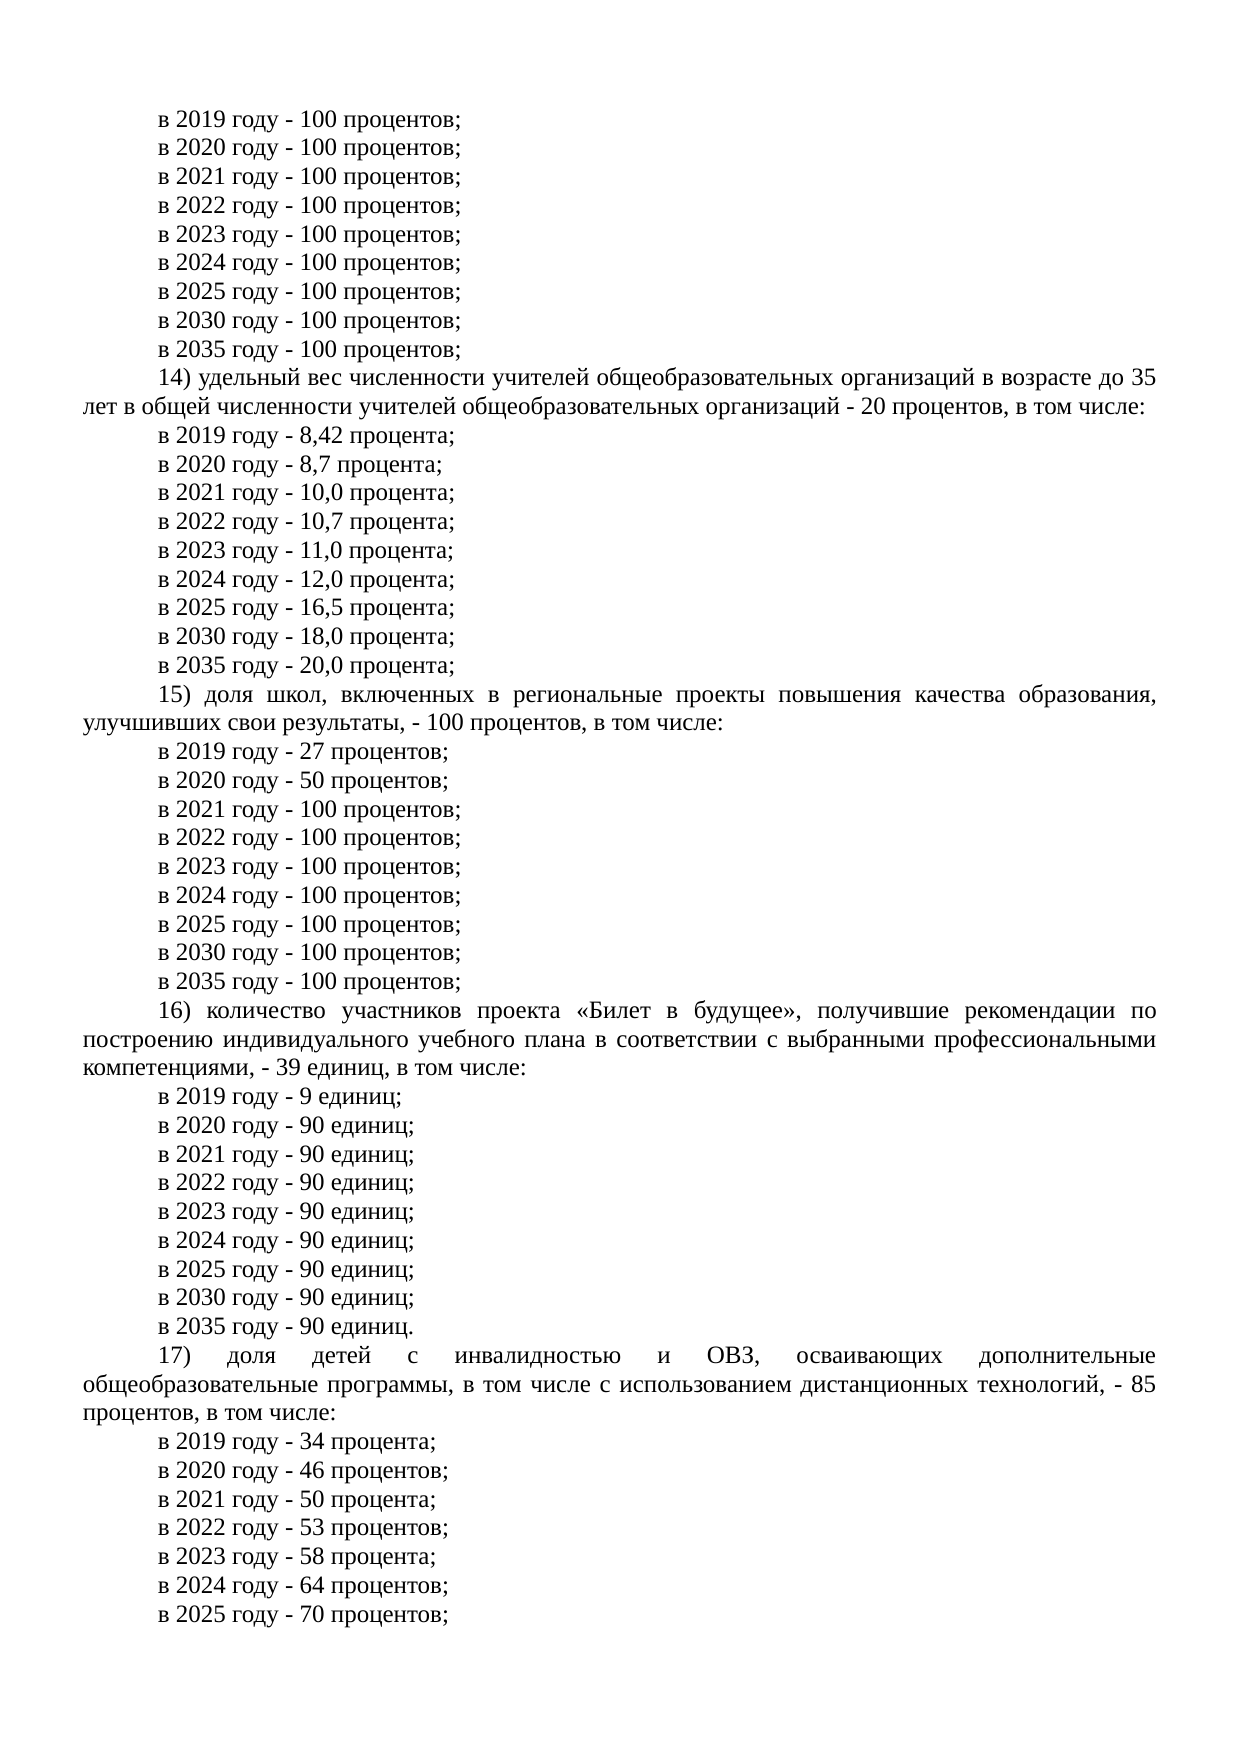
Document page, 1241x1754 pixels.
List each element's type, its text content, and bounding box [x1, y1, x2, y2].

text в 2030 году - 100 процентов; [83, 937, 1157, 966]
text в 2035 году - 100 процентов; [83, 966, 1157, 995]
text в 2024 году - 12,0 процента; [83, 564, 1157, 592]
text в 2020 году - 100 процентов; [83, 132, 1157, 161]
text в 2022 году - 100 процентов; [83, 190, 1157, 219]
text в 2020 году - 90 единиц; [83, 1110, 1157, 1139]
text в 2022 году - 90 единиц; [83, 1167, 1157, 1196]
text в 2022 году - 10,7 процента; [83, 506, 1157, 535]
text 16) количество участников проекта «Билет в будущее», получившие рекомендации по построению индивидуального учебного плана в соответствии с выбранными профессиональными компетенциями, - 39 единиц, в том числе: [83, 995, 1157, 1081]
text в 2035 году - 100 процентов; [83, 334, 1157, 362]
text в 2024 году - 100 процентов; [83, 880, 1157, 909]
text в 2019 году - 8,42 процента; [83, 420, 1157, 449]
text в 2020 году - 8,7 процента; [83, 449, 1157, 477]
text в 2021 году - 100 процентов; [83, 161, 1157, 190]
text в 2020 году - 50 процентов; [83, 765, 1157, 794]
text в 2020 году - 46 процентов; [83, 1455, 1157, 1484]
text в 2024 году - 64 процентов; [83, 1570, 1157, 1599]
text в 2021 году - 100 процентов; [83, 794, 1157, 822]
text в 2019 году - 100 процентов; [83, 104, 1157, 132]
text в 2019 году - 34 процента; [83, 1426, 1157, 1455]
text в 2030 году - 100 процентов; [83, 305, 1157, 334]
text в 2035 году - 90 единиц. [83, 1311, 1157, 1340]
text 15) доля школ, включенных в региональные проекты повышения качества образования, улучшивших свои результаты, - 100 процентов, в том числе: [83, 679, 1157, 736]
text в 2024 году - 100 процентов; [83, 247, 1157, 276]
text в 2021 году - 10,0 процента; [83, 477, 1157, 506]
text в 2023 году - 100 процентов; [83, 851, 1157, 880]
text в 2023 году - 11,0 процента; [83, 535, 1157, 564]
text в 2035 году - 20,0 процента; [83, 650, 1157, 679]
text в 2021 году - 50 процента; [83, 1484, 1157, 1512]
text в 2025 году - 90 единиц; [83, 1254, 1157, 1282]
text в 2023 году - 58 процента; [83, 1541, 1157, 1570]
text в 2022 году - 100 процентов; [83, 822, 1157, 851]
text в 2021 году - 90 единиц; [83, 1139, 1157, 1167]
text в 2025 году - 100 процентов; [83, 276, 1157, 305]
text 17) доля детей с инвалидностью и ОВЗ, осваивающих дополнительные общеобразовательные программы, в том числе с использованием дистанционных технологий, - 85 процентов, в том числе: [83, 1340, 1157, 1426]
text в 2022 году - 53 процентов; [83, 1512, 1157, 1541]
text в 2019 году - 27 процентов; [83, 736, 1157, 765]
text в 2030 году - 90 единиц; [83, 1282, 1157, 1311]
text в 2030 году - 18,0 процента; [83, 621, 1157, 650]
text в 2025 году - 16,5 процента; [83, 592, 1157, 621]
text в 2023 году - 90 единиц; [83, 1196, 1157, 1225]
text в 2025 году - 100 процентов; [83, 909, 1157, 937]
text в 2023 году - 100 процентов; [83, 219, 1157, 247]
text 14) удельный вес численности учителей общеобразовательных организаций в возрасте до 35 лет в общей численности учителей общеобразовательных организаций - 20 процентов, в том числе: [83, 362, 1157, 420]
text в 2024 году - 90 единиц; [83, 1225, 1157, 1254]
text в 2019 году - 9 единиц; [83, 1081, 1157, 1110]
text в 2025 году - 70 процентов; [83, 1599, 1157, 1627]
